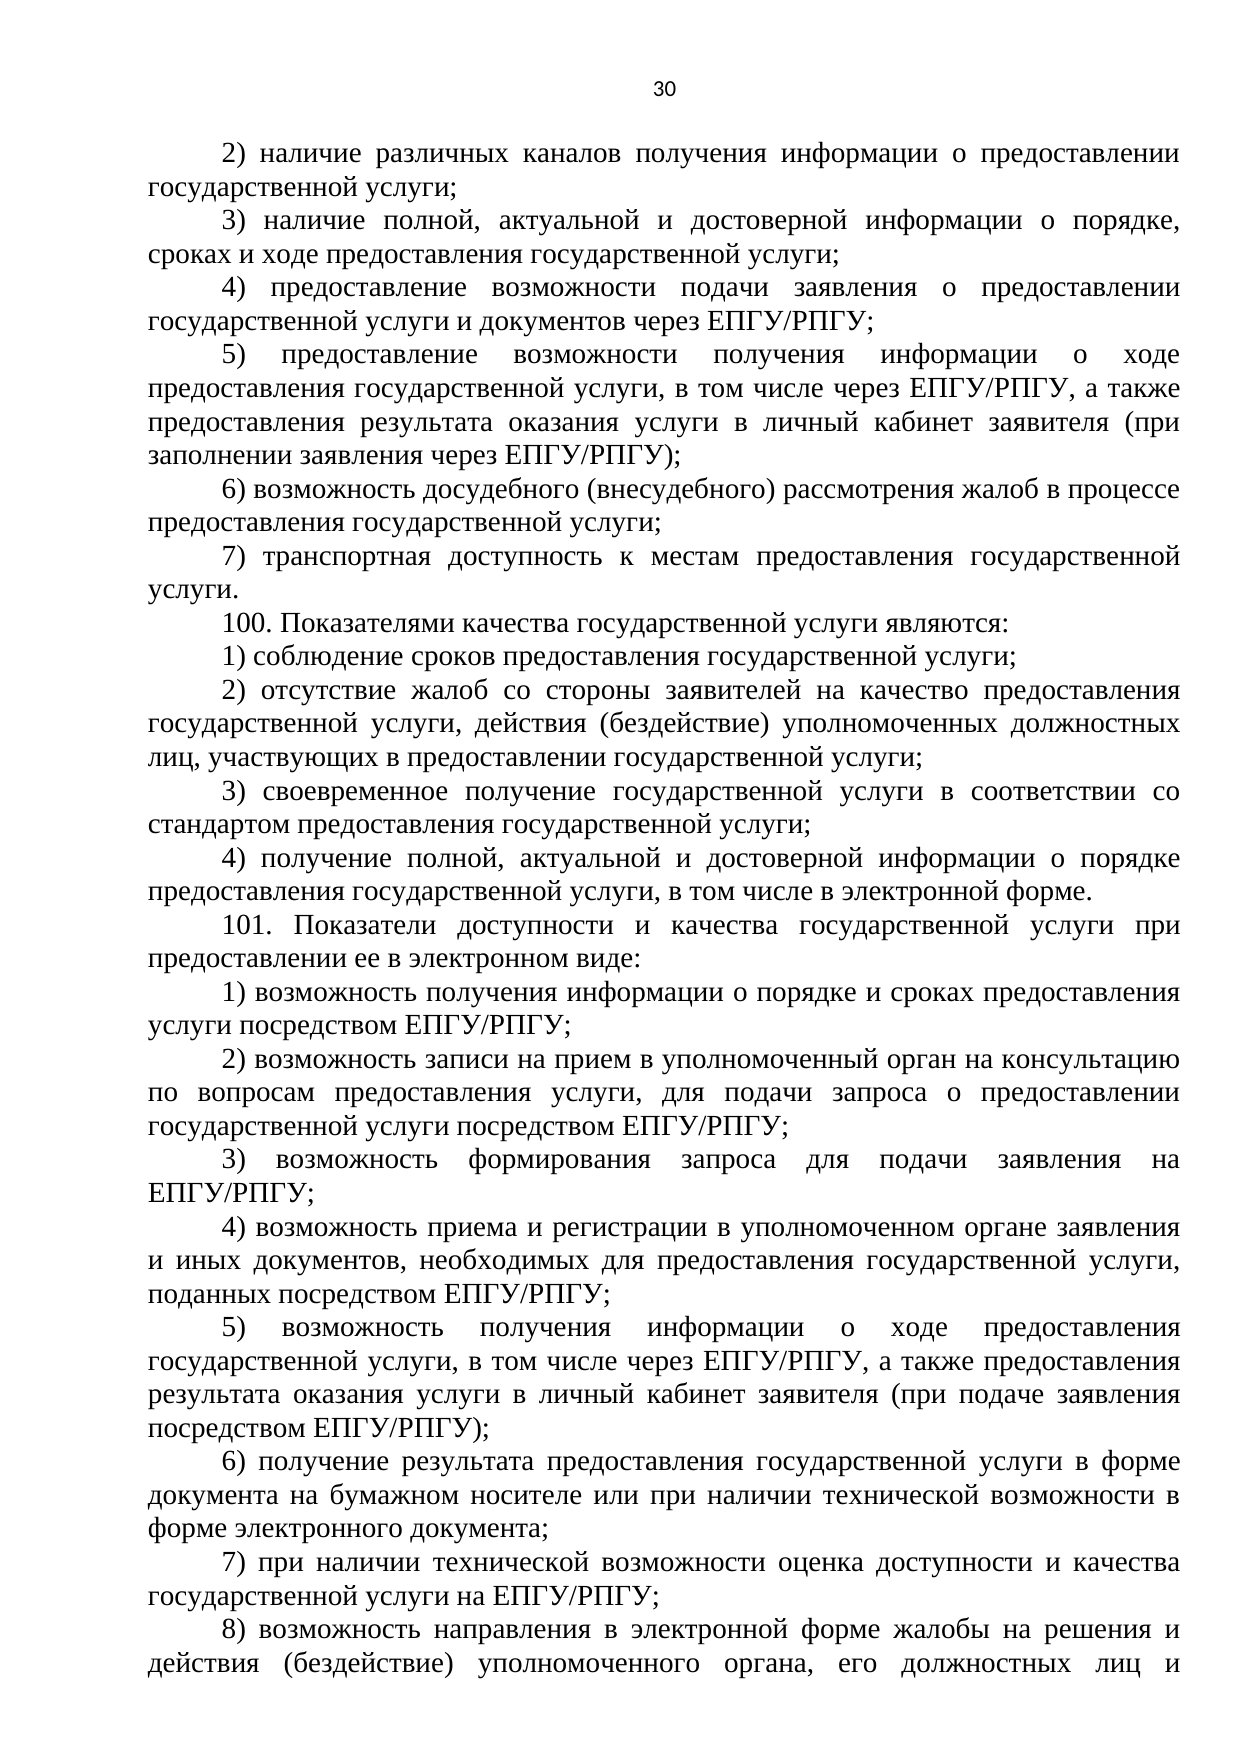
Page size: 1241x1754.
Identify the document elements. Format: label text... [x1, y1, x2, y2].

text 3) наличие полной, актуальной и достоверной информации о порядке, сроках и ходе предоставления государственной услуги; [148, 202, 1181, 269]
text 2) наличие различных каналов получения информации о предоставлении государственной услуги; [148, 135, 1181, 202]
text 2) отсутствие жалоб со стороны заявителей на качество предоставления государственной услуги, действия (бездействие) уполномоченных должностных лиц, участвующих в предоставлении государственной услуги; [148, 672, 1181, 773]
text 3) своевременное получение государственной услуги в соответствии со стандартом предоставления государственной услуги; [148, 773, 1181, 840]
text 4) возможность приема и регистрации в уполномоченном органе заявления и иных документов, необходимых для предоставления государственной услуги, поданных посредством ЕПГУ/РПГУ; [148, 1209, 1181, 1309]
text 6) возможность досудебного (внесудебного) рассмотрения жалоб в процессе предоставления государственной услуги; [148, 471, 1181, 538]
text 7) при наличии технической возможности оценка доступности и качества государственной услуги на ЕПГУ/РПГУ; [148, 1544, 1181, 1611]
text 6) получение результата предоставления государственной услуги в форме документа на бумажном носителе или при наличии технической возможности в форме электронного документа; [148, 1443, 1181, 1544]
text 2) возможность записи на прием в уполномоченный орган на консультацию по вопросам предоставления услуги, для подачи запроса о предоставлении государственной услуги посредством ЕПГУ/РПГУ; [148, 1041, 1181, 1142]
text 7) транспортная доступность к местам предоставления государственной услуги. [148, 538, 1181, 605]
text 3) возможность формирования запроса для подачи заявления на ЕПГУ/РПГУ; [148, 1142, 1181, 1209]
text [148, 1611, 1181, 1678]
text 1) соблюдение сроков предоставления государственной услуги; [148, 638, 1181, 672]
text 101. Показатели доступности и качества государственной услуги при предоставлении ее в электронном виде: [148, 907, 1181, 974]
text 5) предоставление возможности получения информации о ходе предоставления государственной услуги, в том числе через ЕПГУ/РПГУ, а также предоставления результата оказания услуги в личный кабинет заявителя (при заполнении заявления через ЕПГУ/РПГУ); [148, 337, 1181, 471]
text 4) предоставление возможности подачи заявления о предоставлении государственной услуги и документов через ЕПГУ/РПГУ; [148, 269, 1181, 337]
text 4) получение полной, актуальной и достоверной информации о порядке предоставления государственной услуги, в том числе в электронной форме. [148, 840, 1181, 907]
text 5) возможность получения информации о ходе предоставления государственной услуги, в том числе через ЕПГУ/РПГУ, а также предоставления результата оказания услуги в личный кабинет заявителя (при подаче заявления посредством ЕПГУ/РПГУ); [148, 1309, 1181, 1443]
text 100. Показателями качества государственной услуги являются: [148, 605, 1181, 638]
text 1) возможность получения информации о порядке и сроках предоставления услуги посредством ЕПГУ/РПГУ; [148, 974, 1181, 1041]
